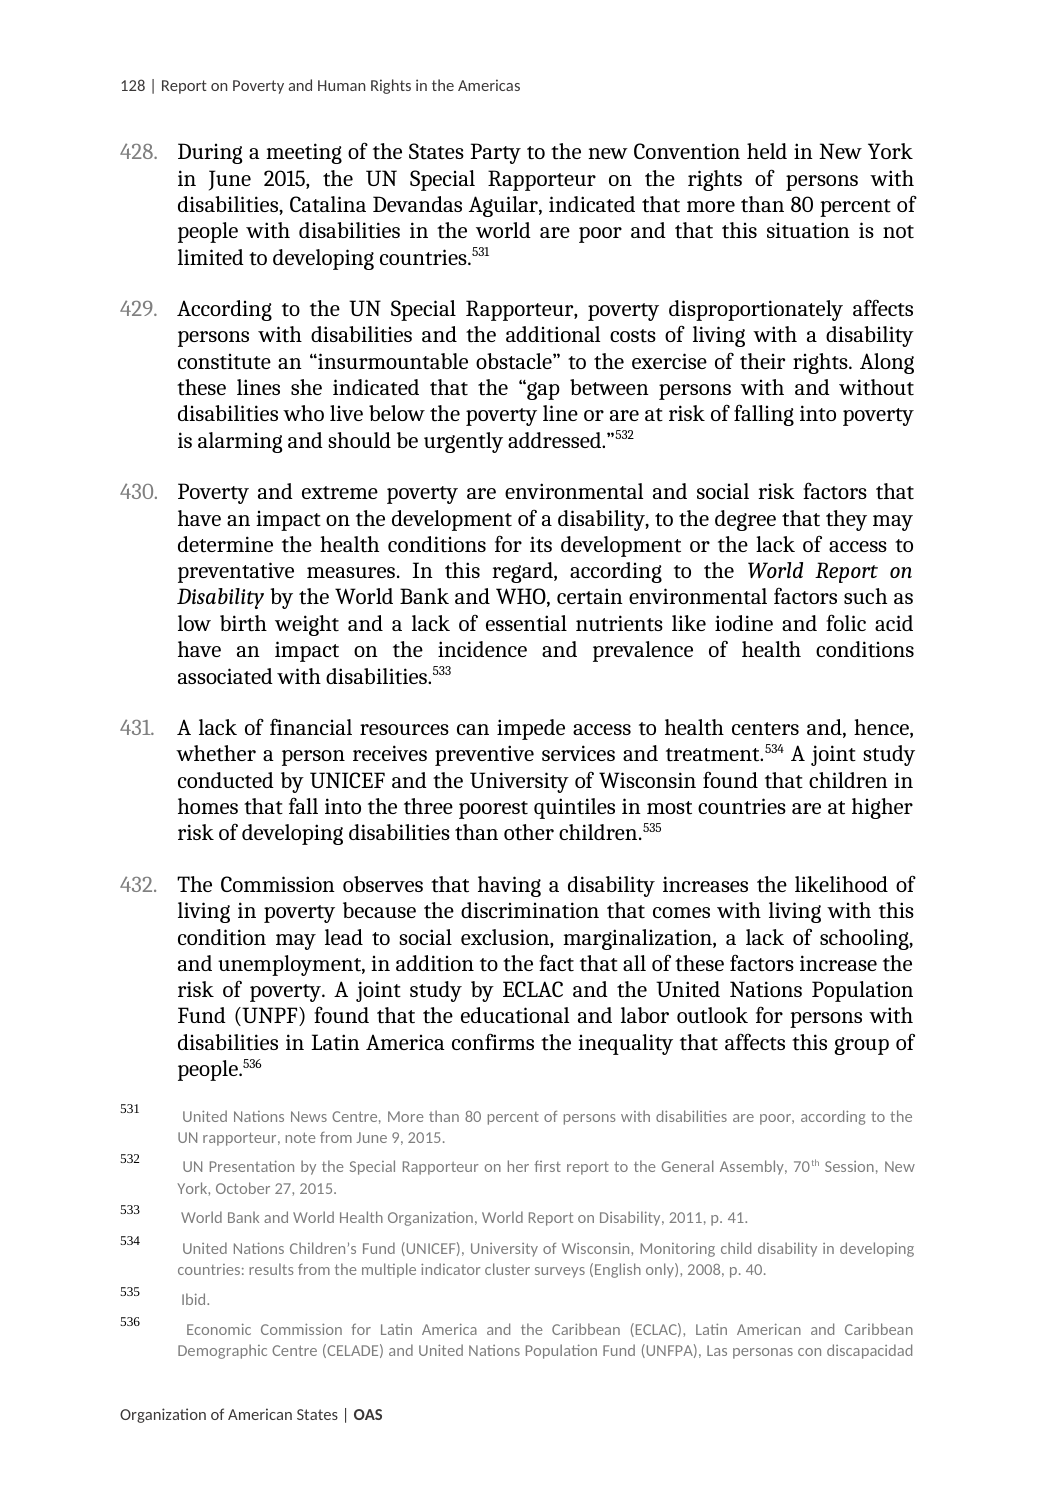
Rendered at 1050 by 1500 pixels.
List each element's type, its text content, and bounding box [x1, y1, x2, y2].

list Poverty and extreme poverty are environmental and social risk factors that have an impact on the development of a disability, to the degree that they may determine the health conditions for its development or the lack of access to preventative measures. In this regard, according to the World Report on Disability by the World Bank and WHO, certain environmental factors such as low birth weight and a lack of essential nutrients like iodine and folic acid have an impact on the incidence and prevalence of health conditions associated with disabilities. [120, 479, 915, 690]
list A lack of financial resources can impede access to health centers and, hence, whether a person receives preventive services and treatment. A joint study conducted by UNICEF and the University of Wisconsin found that children in homes that fall into the three poorest quintiles in most countries are at higher risk of developing disabilities than other children. [120, 715, 915, 847]
list The Commission observes that having a disability increases the likelihood of living in poverty because the discrimination that comes with living with this condition may lead to social exclusion, marginalization, a lack of schooling, and unemployment, in addition to the fact that all of these factors increase the risk of poverty. A joint study by ECLAC and the United Nations Population Fund (UNPF) found that the educational and labor outlook for persons with disabilities in Latin America confirms the inequality that affects this group of people. [120, 872, 915, 1082]
list During a meeting of the States Party to the new Convention held in New York in June 2015, the UN Special Rapporteur on the rights of persons with disabilities, Catalina Devandas Aguilar, indicated that more than 80 percent of people with disabilities in the world are poor and that this situation is not limited to developing countries. [120, 139, 915, 271]
list According to the UN Special Rapporteur, poverty disproportionately affects persons with disabilities and the additional costs of living with a disability constitute an “insurmountable obstacle” to the exercise of their rights. Along these lines she indicated that the “gap between persons with and without disabilities who live below the poverty line or are at risk of falling into poverty is alarming and should be urgently addressed.” [120, 296, 915, 454]
